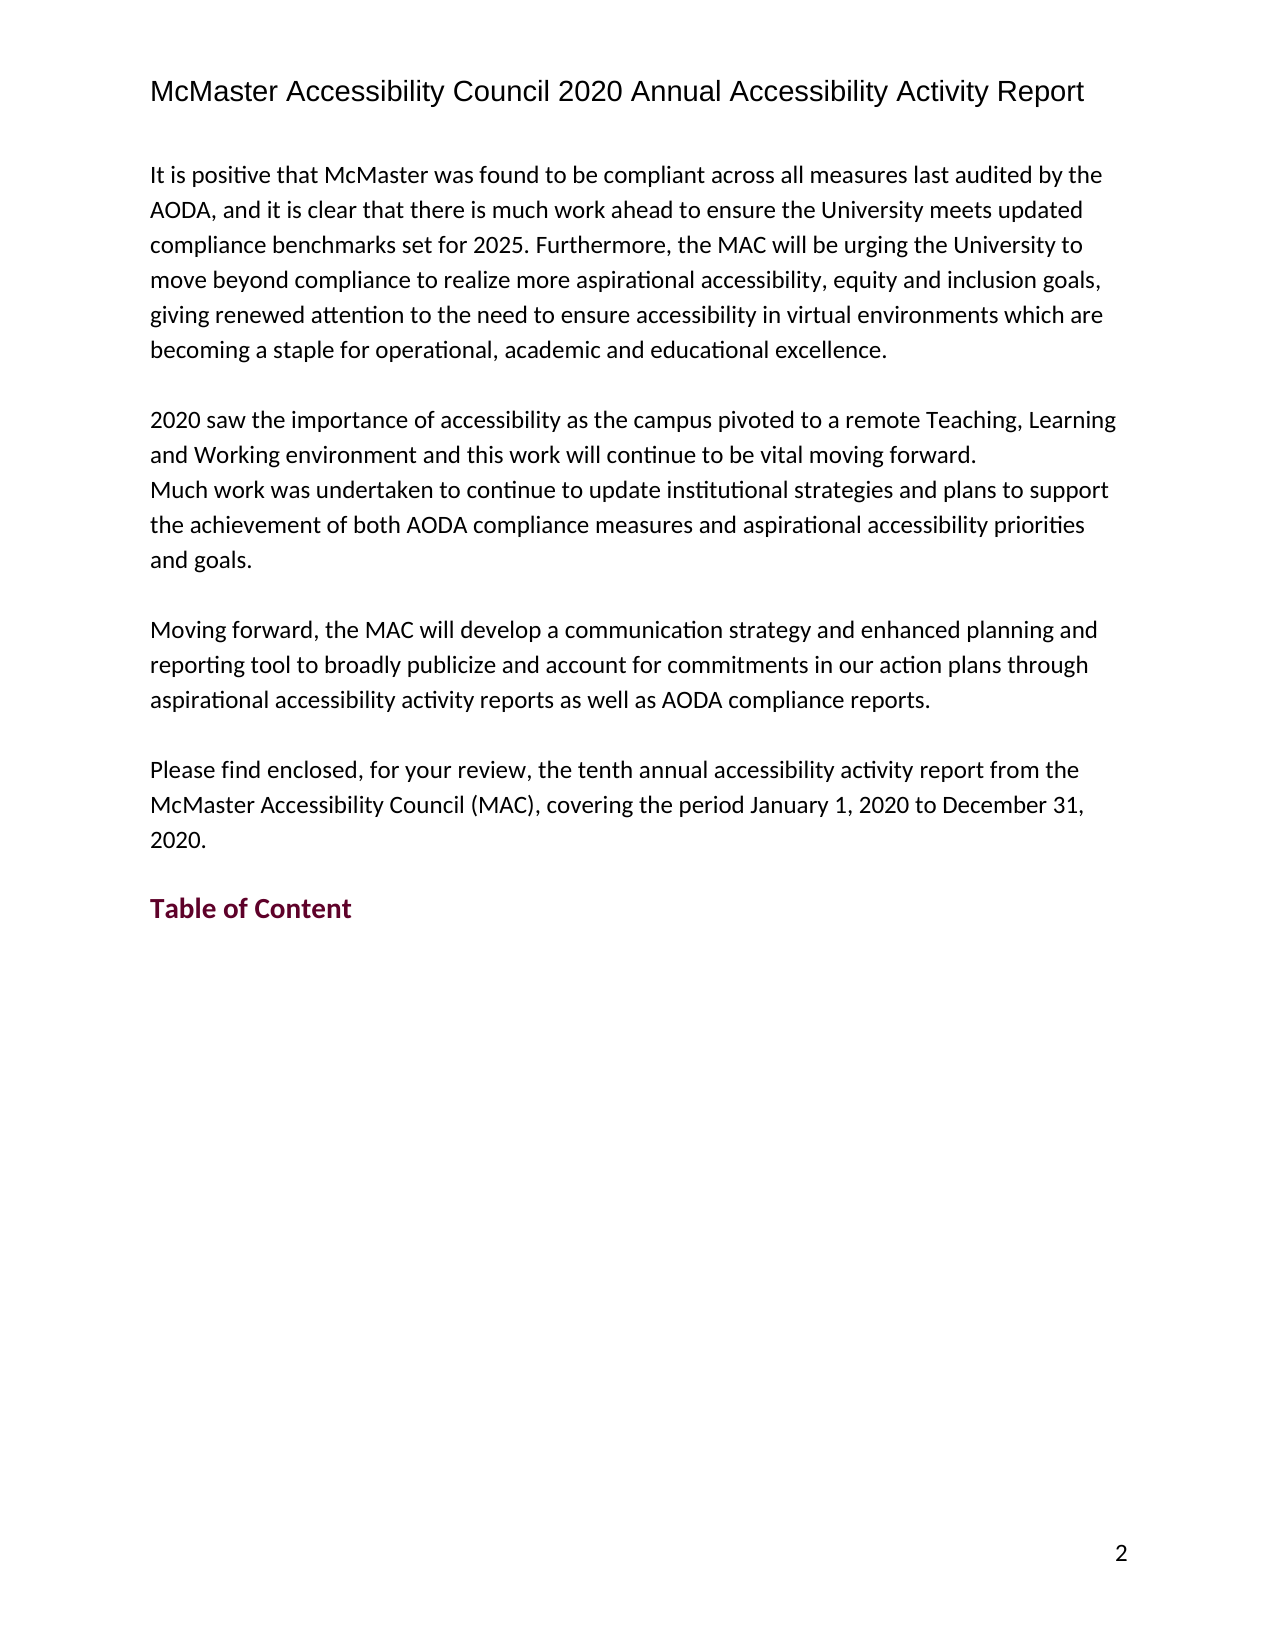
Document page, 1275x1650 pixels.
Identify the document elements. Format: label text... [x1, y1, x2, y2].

text Moving forward, the MAC will develop a communication strategy and enhanced planning and reporting tool to broadly publicize and account for commitments in our action plans through aspirational accessibility activity reports as well as AODA compliance reports. [150, 614, 1125, 715]
text 2020 saw the importance of accessibility as the campus pivoted to a remote Teaching, Learning and Working environment and this work will continue to be vital moving forward. [150, 404, 1125, 470]
text Much work was undertaken to continue to update institutional strategies and plans to support the achievement of both AODA compliance measures and aspirational accessibility priorities and goals. [150, 474, 1125, 575]
text Please find enclosed, for your review, the tenth annual accessibility activity report from the McMaster Accessibility Council (MAC), covering the period January 1, 2020 to December 31, 2020. [150, 754, 1125, 855]
text It is positive that McMaster was found to be compliant across all measures last audited by the AODA, and it is clear that there is much work ahead to ensure the University meets updated compliance benchmarks set for 2025. Furthermore, the MAC will be urging the University to move beyond compliance to realize more aspirational accessibility, equity and inclusion goals, giving renewed attention to the need to ensure accessibility in virtual environments which are becoming a staple for operational, academic and educational excellence. [150, 159, 1125, 365]
